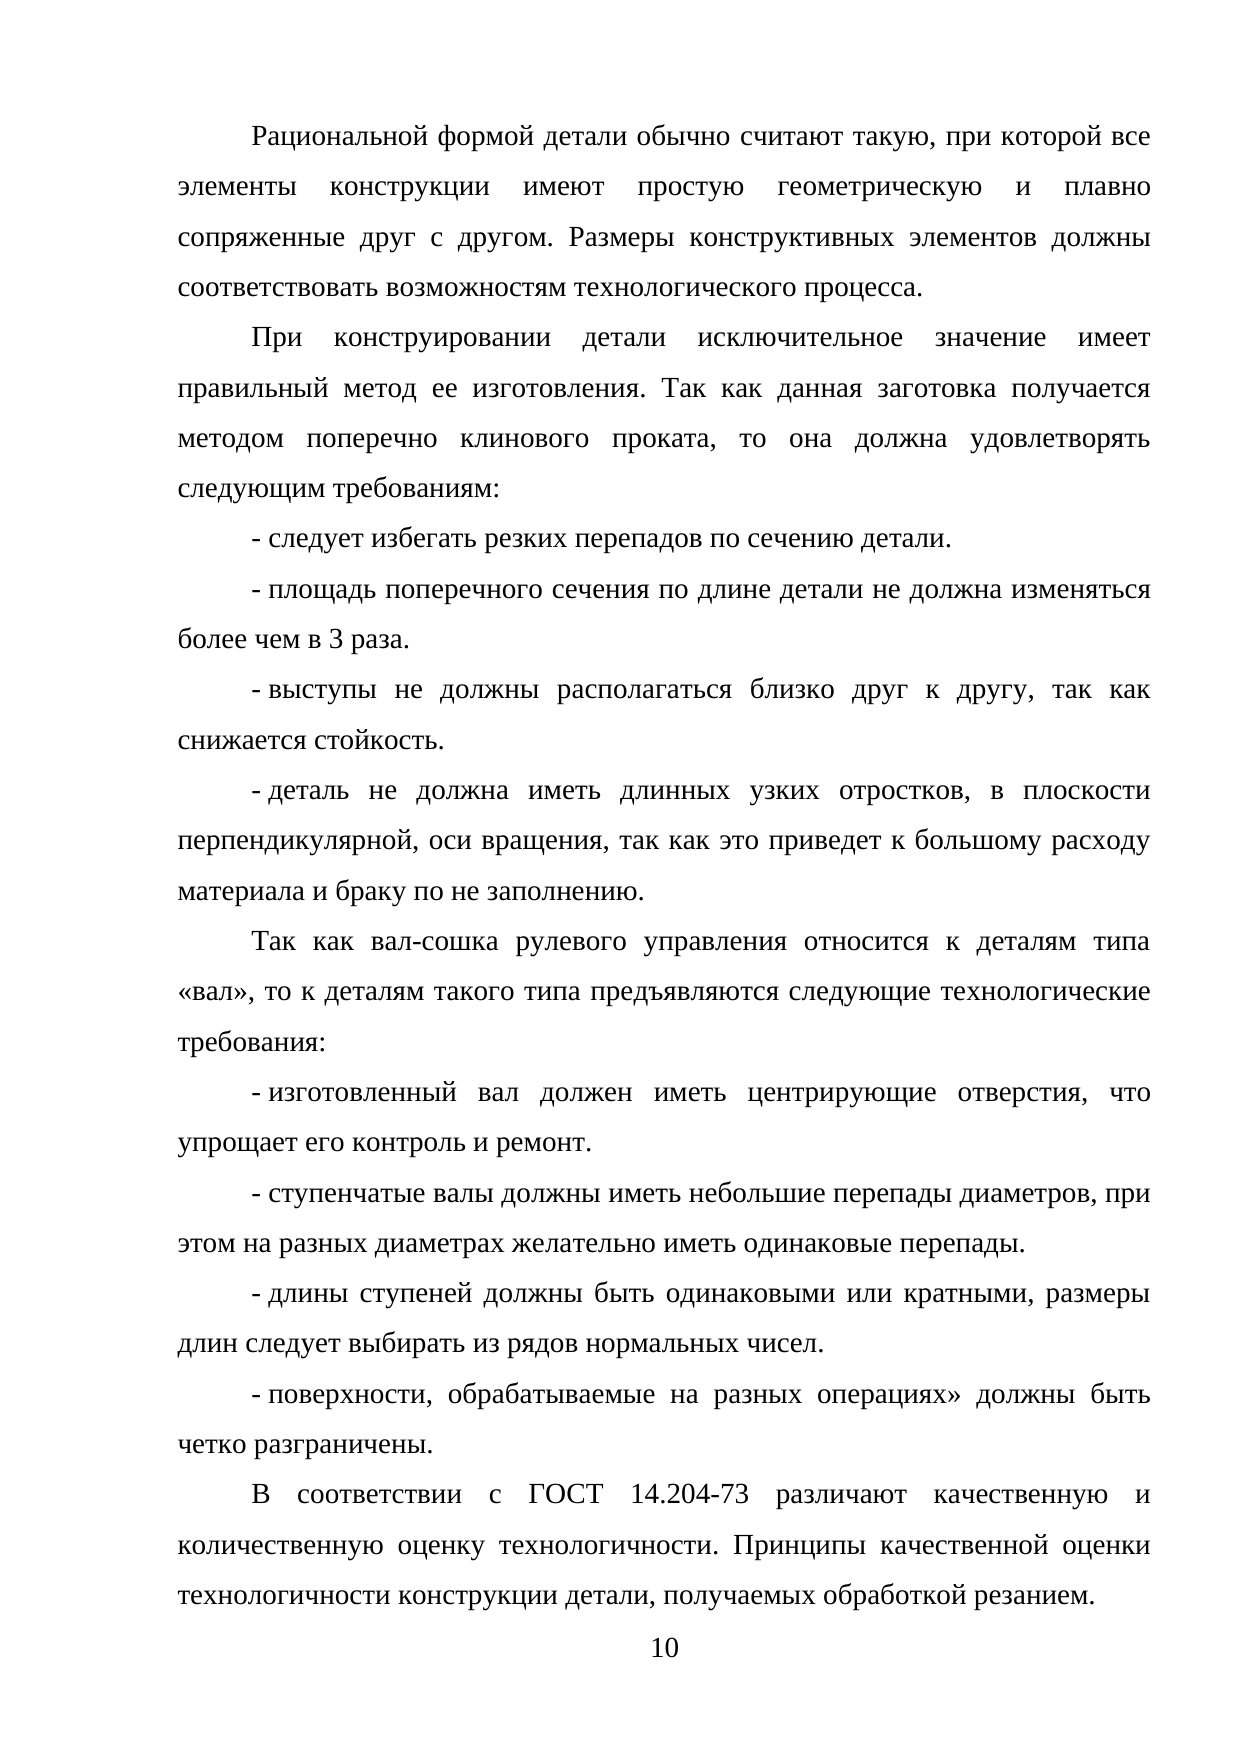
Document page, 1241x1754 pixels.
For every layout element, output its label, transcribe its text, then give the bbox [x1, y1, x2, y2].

text Рациональной формой детали обычно считают такую, при которой все элементы конструкции имеют простую геометрическую и плавно сопряженные друг с другом. Размеры конструктивных элементов должны соответствовать возможностям технологического процесса. [177, 118, 1152, 303]
text - следует избегать резких перепадов по сечению детали. [177, 521, 1152, 554]
text - выступы не должны располагаться близко друг к другу, так как снижается стойкость. [177, 672, 1152, 755]
text - длины ступеней должны быть одинаковыми или кратными, размеры длин следует выбирать из рядов нормальных чисел. [177, 1275, 1152, 1359]
text В соответствии с ГОСТ 14.204-73 различают качественную и количественную оценку технологичности. Принципы качественной оценки технологичности конструкции детали, получаемых обработкой резанием. [177, 1477, 1152, 1611]
text - ступенчатые валы должны иметь небольшие перепады диаметров, при этом на разных диаметрах желательно иметь одинаковые перепады. [177, 1175, 1152, 1258]
text - изготовленный вал должен иметь центрирующие отверстия, что упрощает его контроль и ремонт. [177, 1074, 1152, 1158]
text Так как вал-сошка рулевого управления относится к деталям типа «вал», то к деталям такого типа предъявляются следующие технологические требования: [177, 923, 1152, 1057]
text - поверхности, обрабатываемые на разных операциях» должны быть четко разграничены. [177, 1376, 1152, 1460]
text - деталь не должна иметь длинных узких отростков, в плоскости перпендикулярной, оси вращения, так как это приведет к большому расходу материала и браку по не заполнению. [177, 772, 1152, 906]
text - площадь поперечного сечения по длине детали не должна изменяться более чем в 3 раза. [177, 571, 1152, 655]
text При конструировании детали исключительное значение имеет правильный метод ее изготовления. Так как данная заготовка получается методом поперечно клинового проката, то она должна удовлетворять следующим требованиям: [177, 319, 1152, 504]
